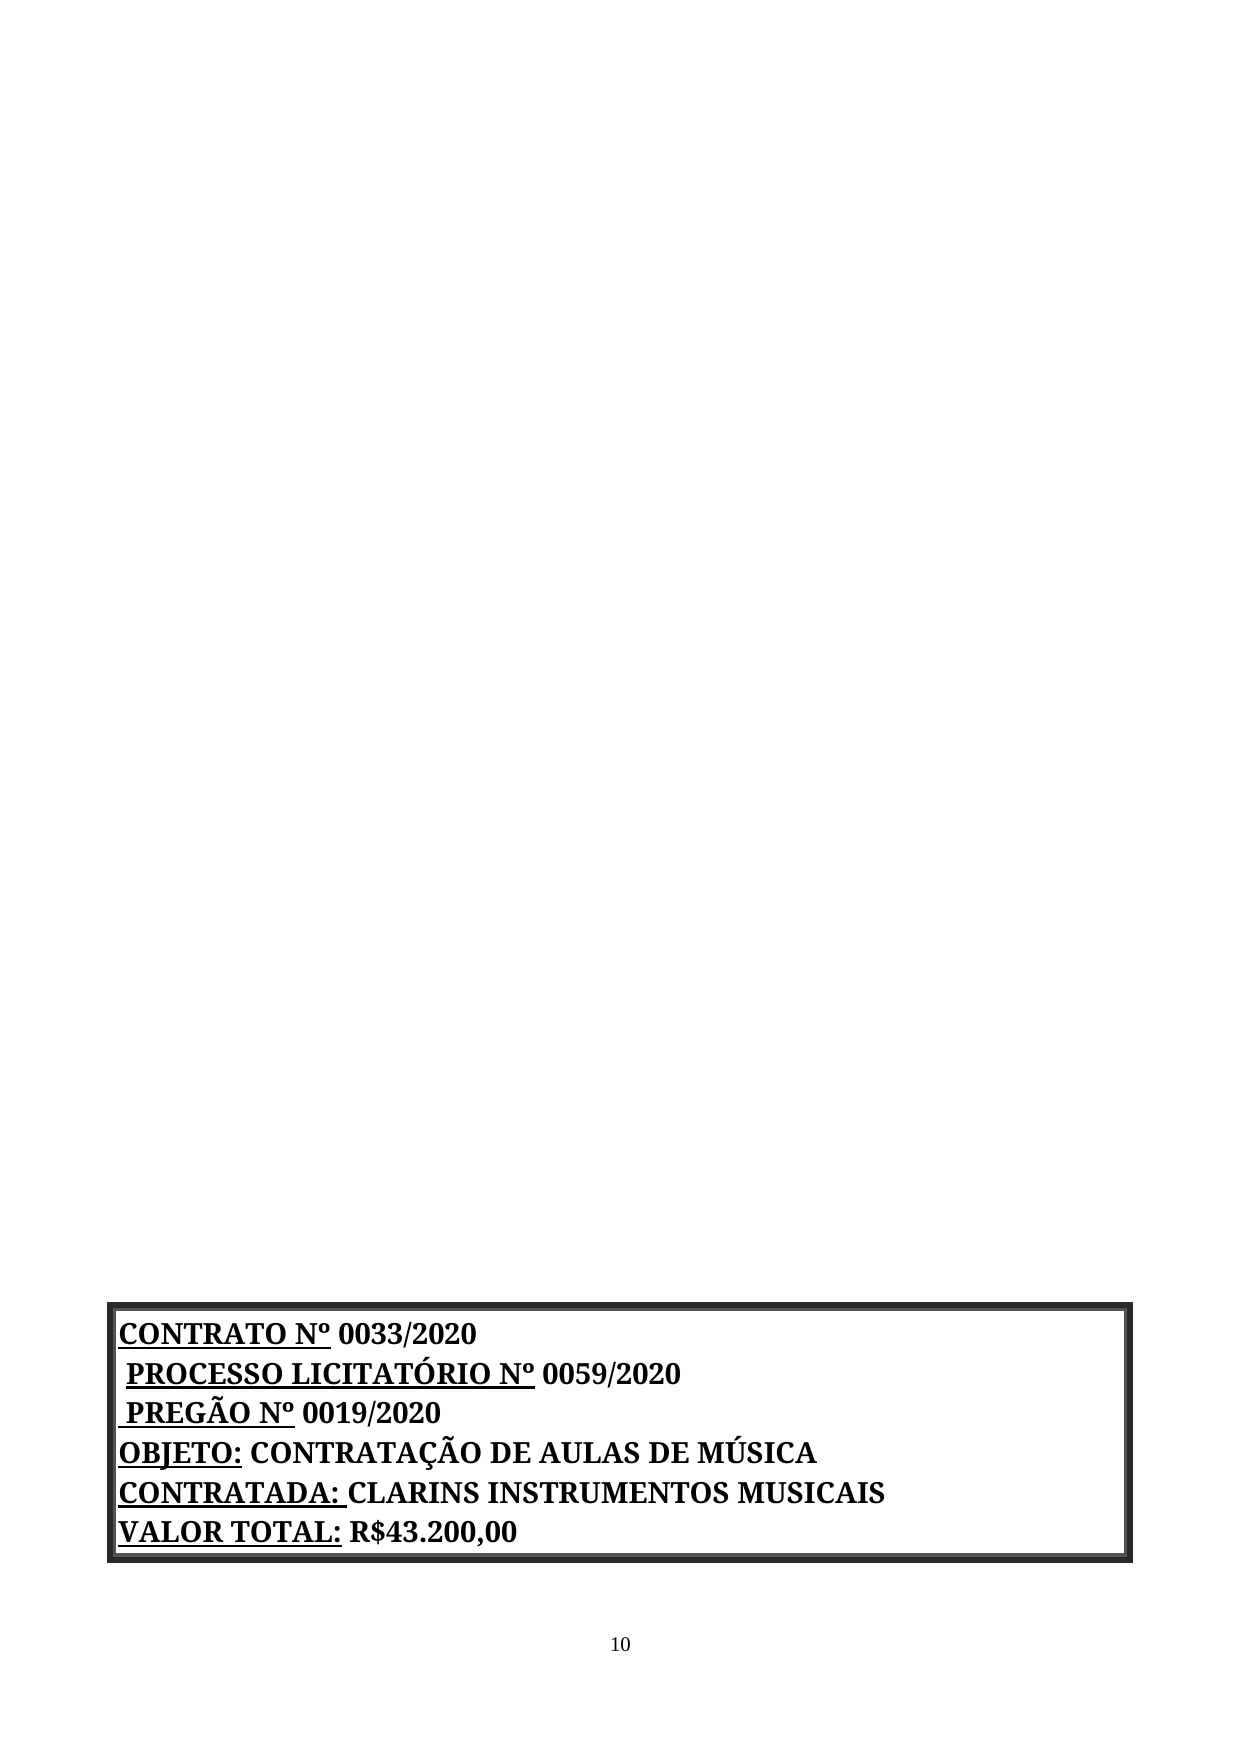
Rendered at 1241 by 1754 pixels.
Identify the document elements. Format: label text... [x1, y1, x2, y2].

text OBJETO: CONTRATAÇÃO DE AULAS DE MÚSICA [118, 1432, 1122, 1472]
text CONTRATO Nº 0033/2020 [116, 1311, 1124, 1353]
text CONTRATADA: CLARINS INSTRUMENTOS MUSICAIS [118, 1472, 1122, 1497]
text PROCESSO LICITATÓRIO Nº 0059/2020 [118, 1353, 1122, 1393]
text PREGÃO Nº 0019/2020 [118, 1393, 1122, 1432]
text VALOR TOTAL: R$43.200,00 [116, 1497, 1124, 1553]
